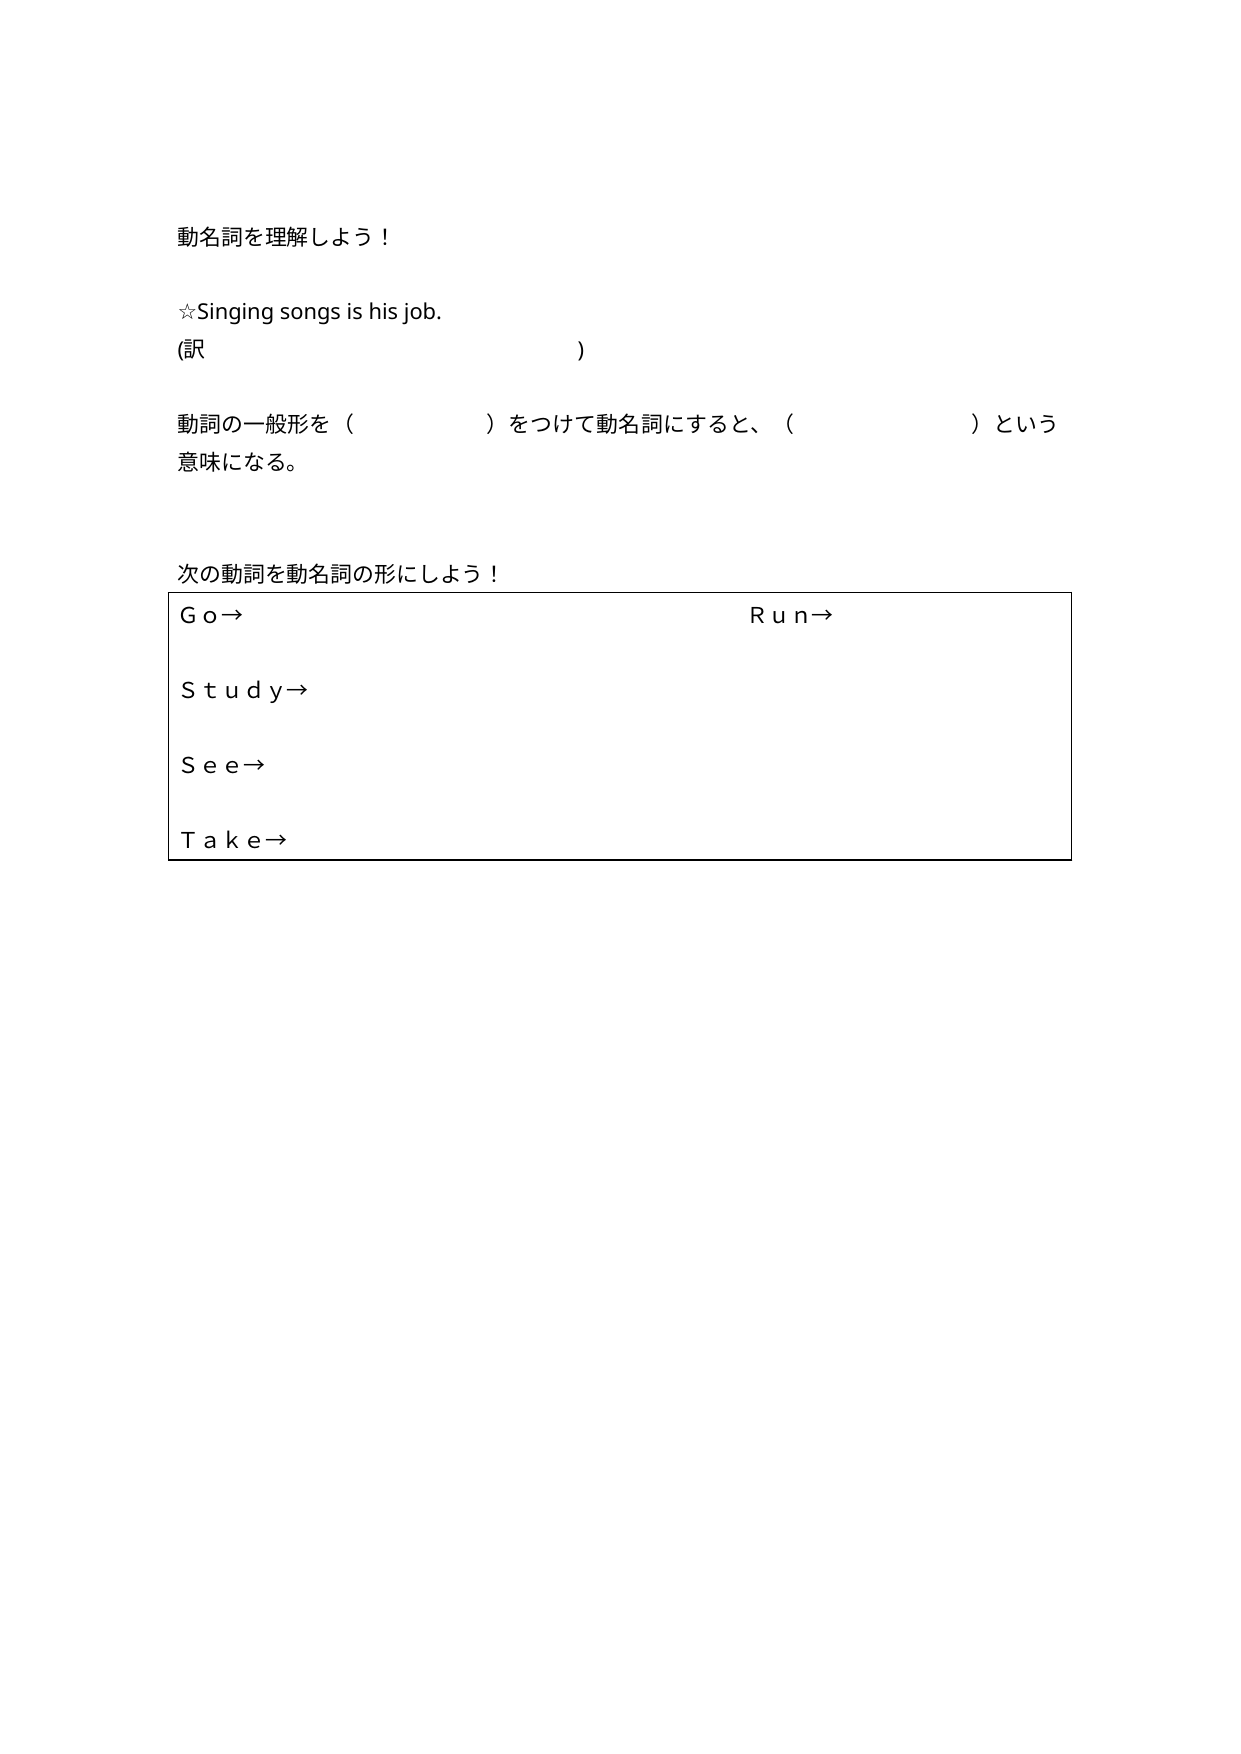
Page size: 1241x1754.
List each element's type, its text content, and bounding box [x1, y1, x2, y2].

text Ｓｔｕｄｙ→ [177, 670, 1063, 707]
text 動名詞を理解しよう！ [177, 217, 1063, 254]
text 動詞の一般形を（ ）をつけて動名詞にすると、（ ）という意味になる。 [177, 404, 1063, 479]
text ☆Singing songs is his job. [177, 292, 1063, 329]
text (訳 ) [177, 329, 1063, 367]
text Ｓｅｅ→ [177, 745, 1063, 782]
text 次の動詞を動名詞の形にしよう！ [177, 554, 1063, 592]
text Ｇｏ→ Ｒｕｎ→ [169, 593, 1071, 632]
text Ｔａｋｅ→ [169, 817, 1071, 859]
